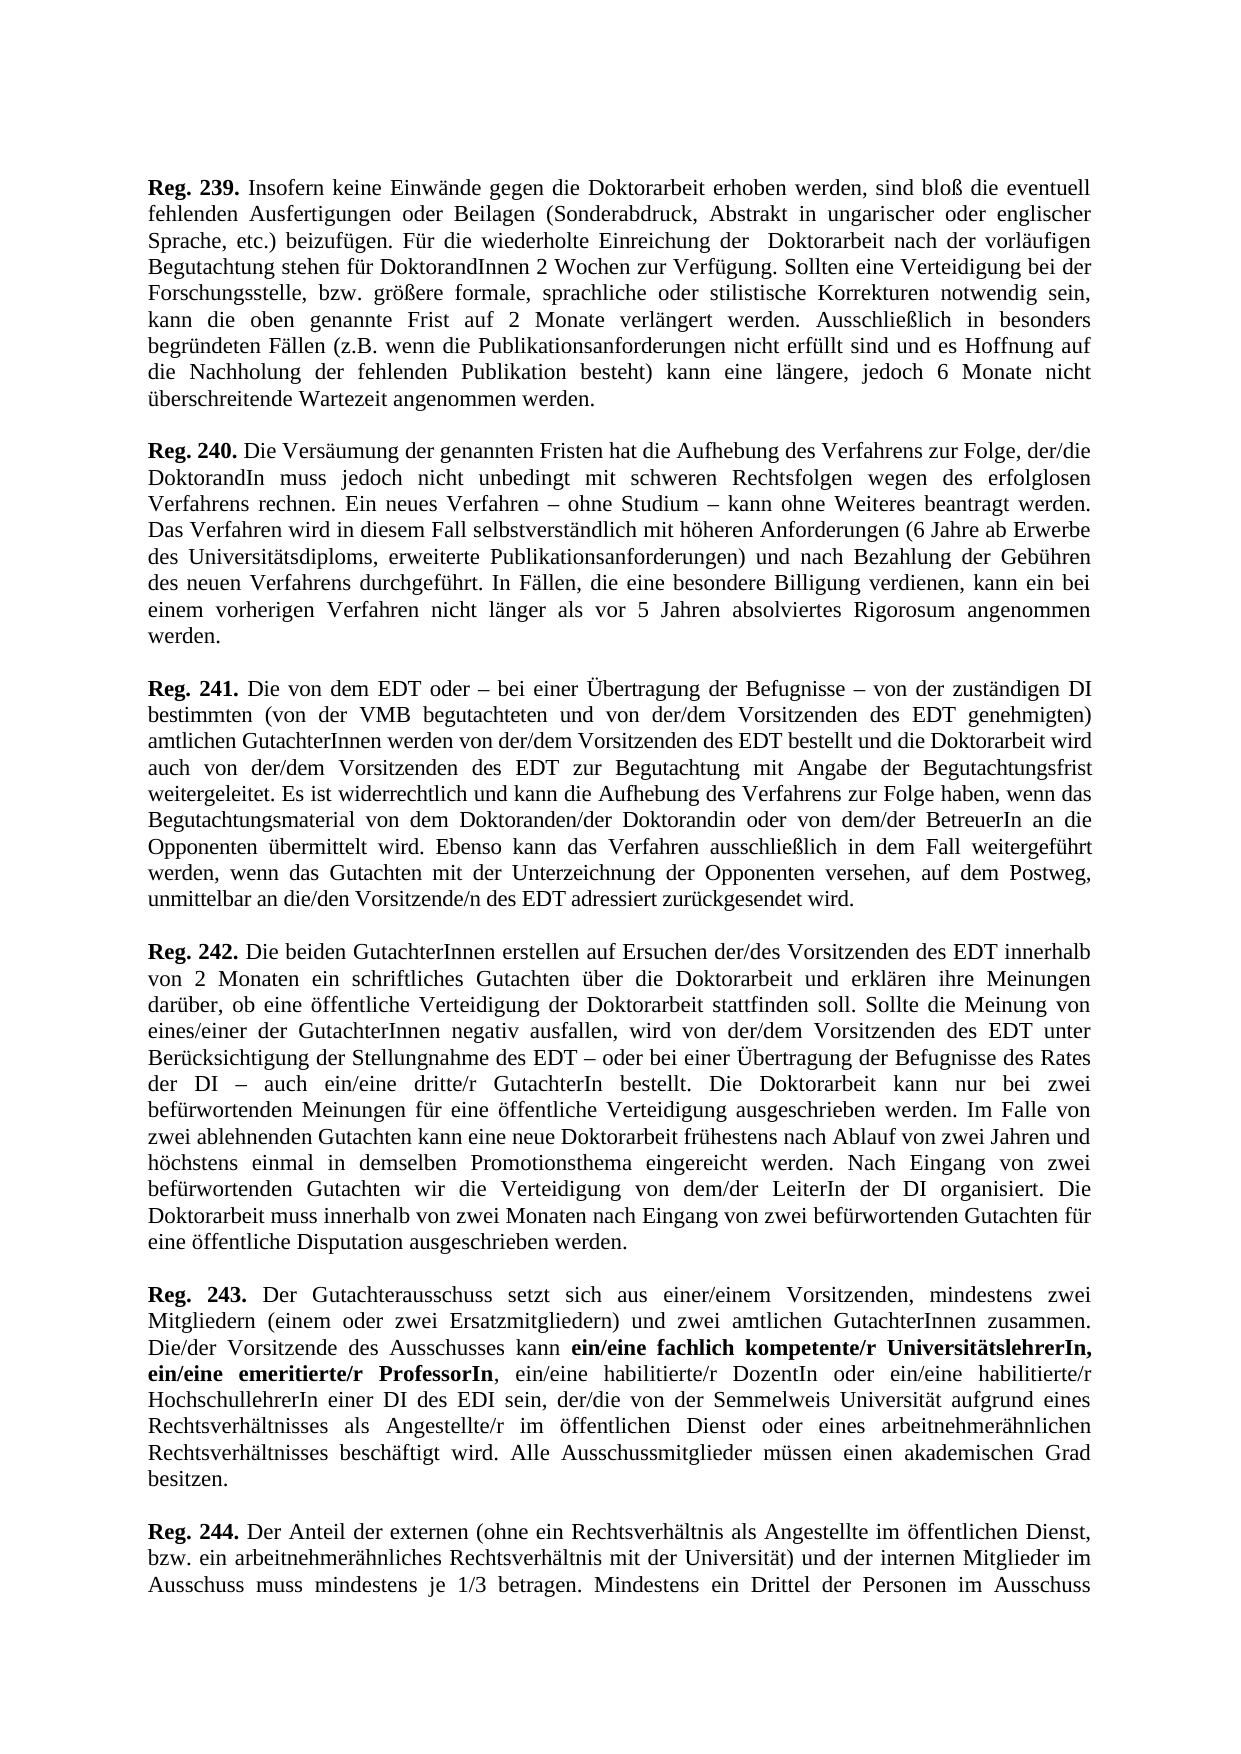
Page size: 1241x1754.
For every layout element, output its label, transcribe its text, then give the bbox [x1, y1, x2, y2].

text Reg. 241. Die von dem EDT oder – bei einer Übertragung der Befugnisse – von der zuständigen DI bestimmten (von der VMB begutachteten und von der/dem Vorsitzenden des EDT genehmigten) amtlichen GutachterInnen werden von der/dem Vorsitzenden des EDT bestellt und die Doktorarbeit wird auch von der/dem Vorsitzenden des EDT zur Begutachtung mit Angabe der Begutachtungsfrist weitergeleitet. Es ist widerrechtlich und kann die Aufhebung des Verfahrens zur Folge haben, wenn das Begutachtungsmaterial von dem Doktoranden/der Doktorandin oder von dem/der BetreuerIn an die Opponenten übermittelt wird. Ebenso kann das Verfahren ausschließlich in dem Fall weitergeführt werden, wenn das Gutachten mit der Unterzeichnung der Opponenten versehen, auf dem Postweg, unmittelbar an die/den Vorsitzende/n des EDT adressiert zurückgesendet wird. [148, 675, 1093, 912]
text Reg. 240. Die Versäumung der genannten Fristen hat die Aufhebung des Verfahrens zur Folge, der/die DoktorandIn muss jedoch nicht unbedingt mit schweren Rechtsfolgen wegen des erfolglosen Verfahrens rechnen. Ein neues Verfahren – ohne Studium – kann ohne Weiteres beantragt werden. Das Verfahren wird in diesem Fall selbstverständlich mit höheren Anforderungen (6 Jahre ab Erwerbe des Universitätsdiploms, erweiterte Publikationsanforderungen) und nach Bezahlung der Gebühren des neuen Verfahrens durchgeführt. In Fällen, die eine besondere Billigung verdienen, kann ein bei einem vorherigen Verfahren nicht länger als vor 5 Jahren absolviertes Rigorosum angenommen werden. [148, 437, 1093, 648]
text Reg. 239. Insofern keine Einwände gegen die Doktorarbeit erhoben werden, sind bloß die eventuell fehlenden Ausfertigungen oder Beilagen (Sonderabdruck, Abstrakt in ungarischer oder englischer Sprache, etc.) beizufügen. Für die wiederholte Einreichung der Doktorarbeit nach der vorläufigen Begutachtung stehen für DoktorandInnen 2 Wochen zur Verfügung. Sollten eine Verteidigung bei der Forschungsstelle, bzw. größere formale, sprachliche oder stilistische Korrekturen notwendig sein, kann die oben genannte Frist auf 2 Monate verlängert werden. Ausschließlich in besonders begründeten Fällen (z.B. wenn die Publikationsanforderungen nicht erfüllt sind und es Hoffnung auf die Nachholung der fehlenden Publikation besteht) kann eine längere, jedoch 6 Monate nicht überschreitende Wartezeit angenommen werden. [148, 174, 1093, 411]
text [148, 1518, 1093, 1597]
text Reg. 242. Die beiden GutachterInnen erstellen auf Ersuchen der/des Vorsitzenden des EDT innerhalb von 2 Monaten ein schriftliches Gutachten über die Doktorarbeit und erklären ihre Meinungen darüber, ob eine öffentliche Verteidigung der Doktorarbeit stattfinden soll. Sollte die Meinung von eines/einer der GutachterInnen negativ ausfallen, wird von der/dem Vorsitzenden des EDT unter Berücksichtigung der Stellungnahme des EDT – oder bei einer Übertragung der Befugnisse des Rates der DI – auch ein/eine dritte/r GutachterIn bestellt. Die Doktorarbeit kann nur bei zwei befürwortenden Meinungen für eine öffentliche Verteidigung ausgeschrieben werden. Im Falle von zwei ablehnenden Gutachten kann eine neue Doktorarbeit frühestens nach Ablauf von zwei Jahren und höchstens einmal in demselben Promotionsthema eingereicht werden. Nach Eingang von zwei befürwortenden Gutachten wir die Verteidigung von dem/der LeiterIn der DI organisiert. Die Doktorarbeit muss innerhalb von zwei Monaten nach Eingang von zwei befürwortenden Gutachten für eine öffentliche Disputation ausgeschrieben werden. [148, 938, 1093, 1254]
text Reg. 243. Der Gutachterausschuss setzt sich aus einer/einem Vorsitzenden, mindestens zwei Mitgliedern (einem oder zwei Ersatzmitgliedern) und zwei amtlichen GutachterInnen zusammen. Die/der Vorsitzende des Ausschusses kann ein/eine fachlich kompetente/r UniversitätslehrerIn, ein/eine emeritierte/r ProfessorIn, ein/eine habilitierte/r DozentIn oder ein/eine habilitierte/r HochschullehrerIn einer DI des EDI sein, der/die von der Semmelweis Universität aufgrund eines Rechtsverhältnisses als Angestellte/r im öffentlichen Dienst oder eines arbeitnehmerähnlichen Rechtsverhältnisses beschäftigt wird. Alle Ausschussmitglieder müssen einen akademischen Grad besitzen. [148, 1281, 1093, 1492]
